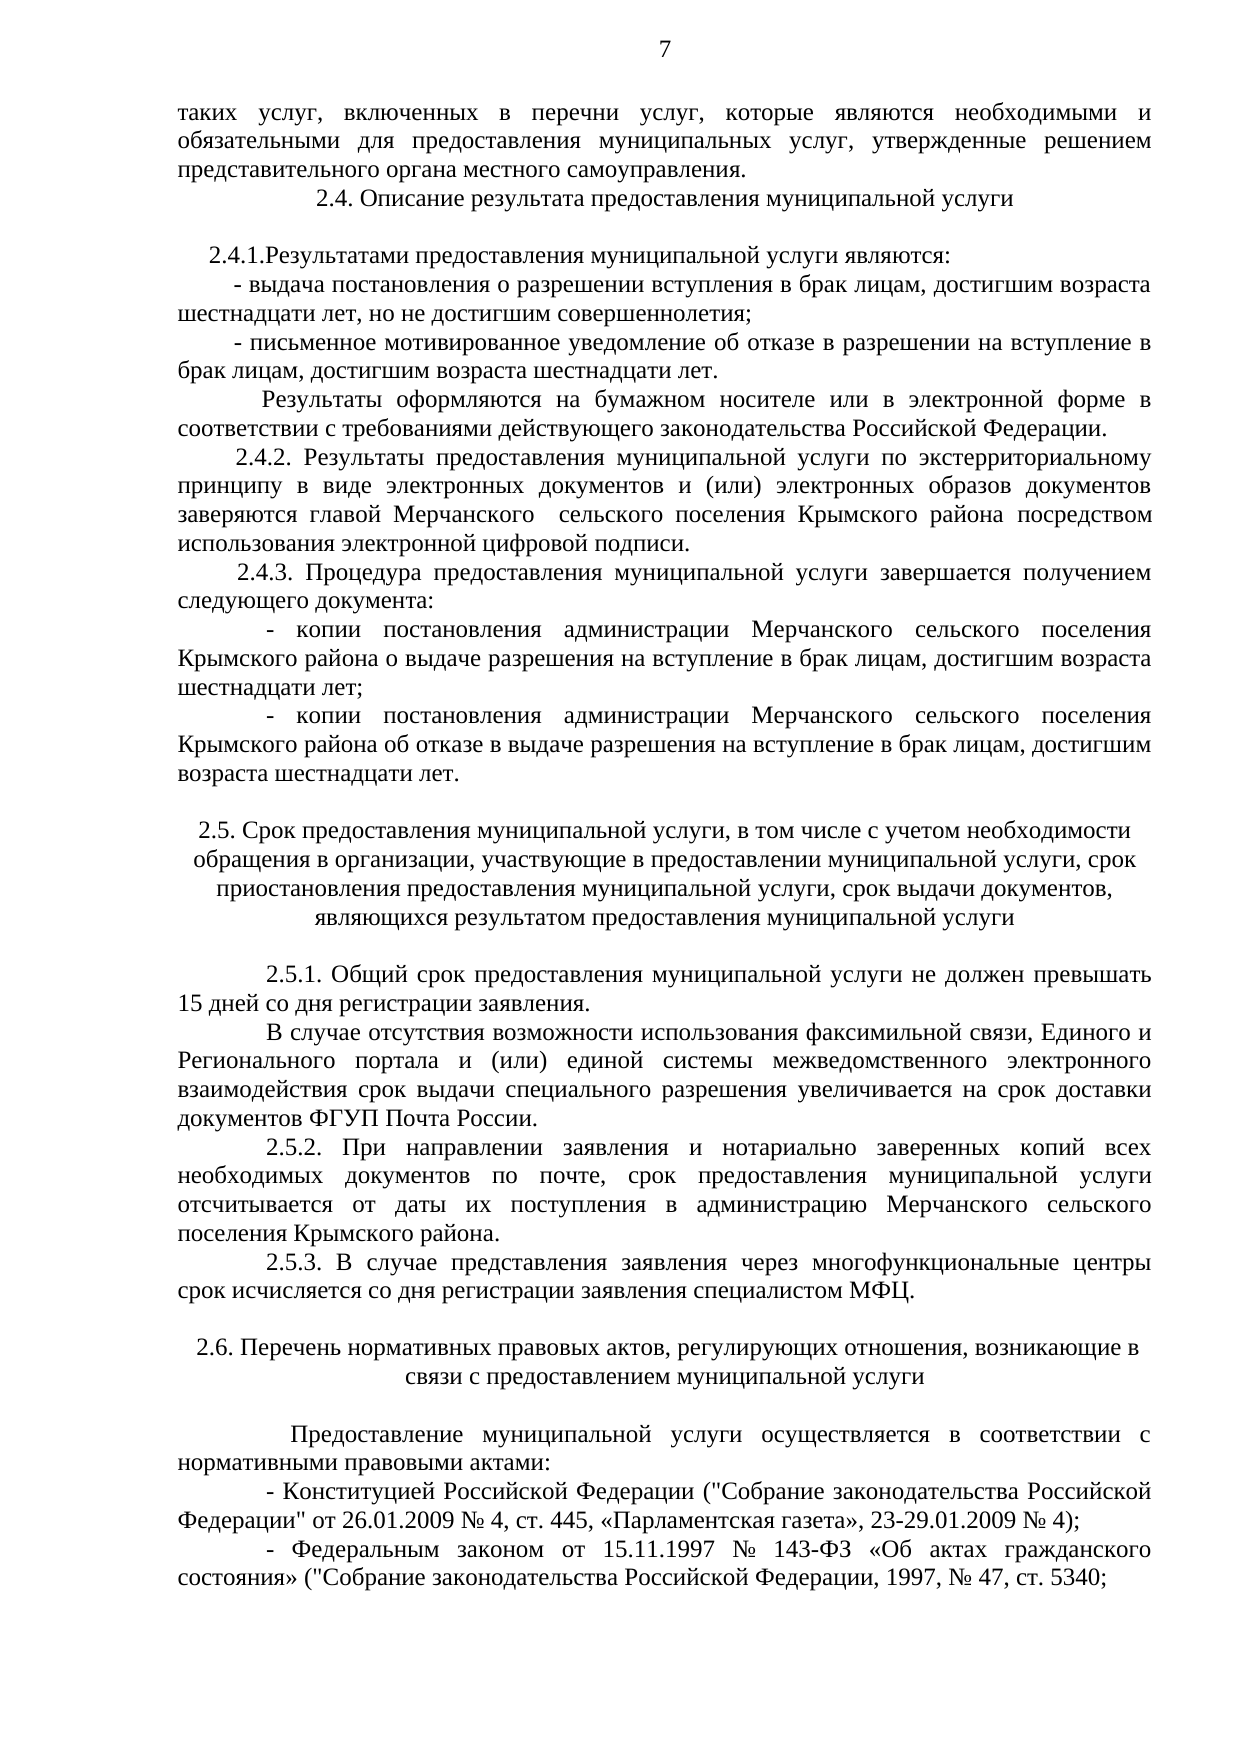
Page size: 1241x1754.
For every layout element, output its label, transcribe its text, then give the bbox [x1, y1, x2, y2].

text Предоставление муниципальной услуги осуществляется в соответствии с нормативными правовыми актами: [177, 1419, 1152, 1476]
text 2.5.1. Общий срок предоставления муниципальной услуги не должен превышать 15 дней со дня регистрации заявления. [177, 959, 1152, 1017]
text 2.5. Срок предоставления муниципальной услуги, в том числе с учетом необходимости обращения в организации, участвующие в предоставлении муниципальной услуги, срок приостановления предоставления муниципальной услуги, срок выдачи документов, являющихся результатом предоставления муниципальной услуги [177, 816, 1152, 931]
text 2.4.3. Процедура предоставления муниципальной услуги завершается получением следующего документа: [177, 557, 1152, 614]
text 2.5.3. В случае представления заявления через многофункциональные центры срок исчисляется со дня регистрации заявления специалистом МФЦ. [177, 1247, 1152, 1304]
text - Конституцией Российской Федерации ("Собрание законодательства Российской Федерации" от 26.01.2009 № 4, ст. 445, «Парламентская газета», 23-29.01.2009 № 4); [177, 1476, 1152, 1534]
text 2.4.2. Результаты предоставления муниципальной услуги по экстерриториальному принципу в виде электронных документов и (или) электронных образов документов заверяются главой Мерчанского сельского поселения Крымского района посредством использования электронной цифровой подписи. [177, 442, 1152, 557]
text - Федеральным законом от 15.11.1997 № 143-ФЗ «Об актах гражданского состояния» ("Собрание законодательства Российской Федерации, 1997, № 47, ст. 5340; [177, 1534, 1152, 1591]
text 2.6. Перечень нормативных правовых актов, регулирующих отношения, возникающие в связи с предоставлением муниципальной услуги [177, 1332, 1152, 1390]
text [177, 97, 1152, 183]
text В случае отсутствия возможности использования факсимильной связи, Единого и Регионального портала и (или) единой системы межведомственного электронного взаимодействия срок выдачи специального разрешения увеличивается на срок доставки документов ФГУП Почта России. [177, 1017, 1152, 1132]
text - выдача постановления о разрешении вступления в брак лицам, достигшим возраста шестнадцати лет, но не достигшим совершеннолетия; [177, 269, 1152, 327]
text 2.4. Описание результата предоставления муниципальной услуги [177, 183, 1152, 212]
text - письменное мотивированное уведомление об отказе в разрешении на вступление в брак лицам, достигшим возраста шестнадцати лет. [177, 327, 1152, 384]
text - копии постановления администрации Мерчанского сельского поселения Крымского района об отказе в выдаче разрешения на вступление в брак лицам, достигшим возраста шестнадцати лет. [177, 701, 1152, 787]
text 2.5.2. При направлении заявления и нотариально заверенных копий всех необходимых документов по почте, срок предоставления муниципальной услуги отсчитывается от даты их поступления в администрацию Мерчанского сельского поселения Крымского района. [177, 1132, 1152, 1247]
text 2.4.1.Результатами предоставления муниципальной услуги являются: [177, 241, 1152, 269]
text Результаты оформляются на бумажном носителе или в электронной форме в соответствии с требованиями действующего законодательства Российской Федерации. [177, 384, 1152, 442]
text - копии постановления администрации Мерчанского сельского поселения Крымского района о выдаче разрешения на вступление в брак лицам, достигшим возраста шестнадцати лет; [177, 614, 1152, 701]
